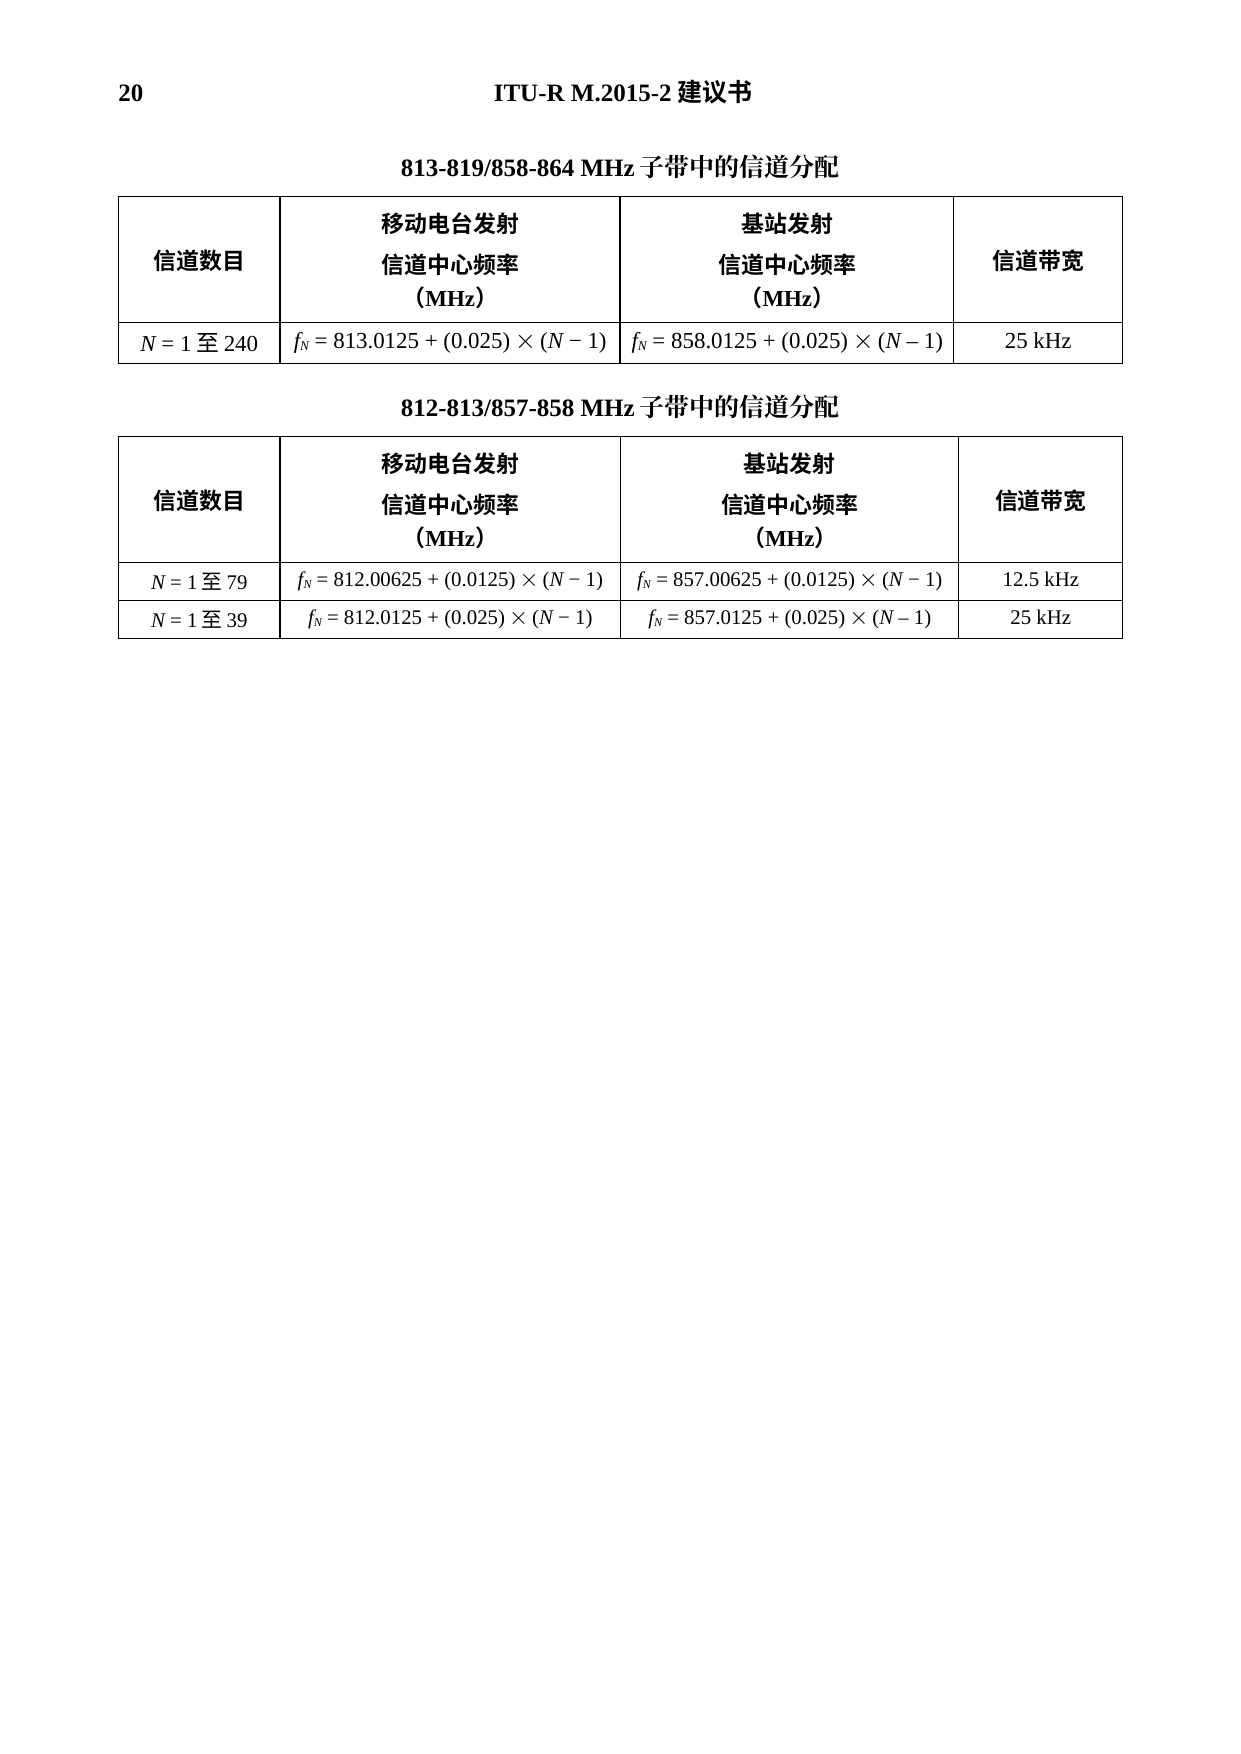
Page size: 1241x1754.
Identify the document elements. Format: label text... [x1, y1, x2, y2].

table_cell fN = 857.00625 + (0.0125) (N − 1) [621, 563, 958, 599]
table_cell fN = 858.0125 + (0.025) (N – 1) [621, 323, 953, 362]
title 812-813/857-858 MHz子带中的信道分配 [118, 388, 1122, 423]
table_cell fN = 812.00625 + (0.0125) (N − 1) [281, 563, 620, 599]
table_cell N = 1至240 [119, 323, 279, 362]
table_cell fN = 857.0125 + (0.025) (N – 1) [621, 601, 958, 637]
table_header 基站发射 信道中心频率 （MHz） [621, 437, 958, 562]
table_header 信道带宽 [959, 437, 1122, 562]
table_cell fN = 812.0125 + (0.025) (N − 1) [281, 601, 620, 637]
table_cell 12.5 kHz [959, 563, 1122, 599]
table_header 信道带宽 [954, 197, 1122, 322]
table_header 信道数目 [119, 197, 279, 322]
table_header 基站发射 信道中心频率 （MHz） [621, 197, 953, 322]
table_cell 25 kHz [954, 323, 1122, 362]
title 813-819/858-864 MHz子带中的信道分配 [118, 148, 1122, 184]
table_cell fN = 813.0125 + (0.025) (N − 1) [281, 323, 619, 362]
table_header 移动电台发射 信道中心频率 （MHz） [281, 197, 619, 322]
table_cell N = 1至79 [119, 563, 279, 599]
table_cell N = 1至39 [119, 601, 279, 637]
table_cell 25 kHz [959, 601, 1122, 637]
table_header 信道数目 [119, 437, 279, 562]
table_header 移动电台发射 信道中心频率 （MHz） [281, 437, 620, 562]
